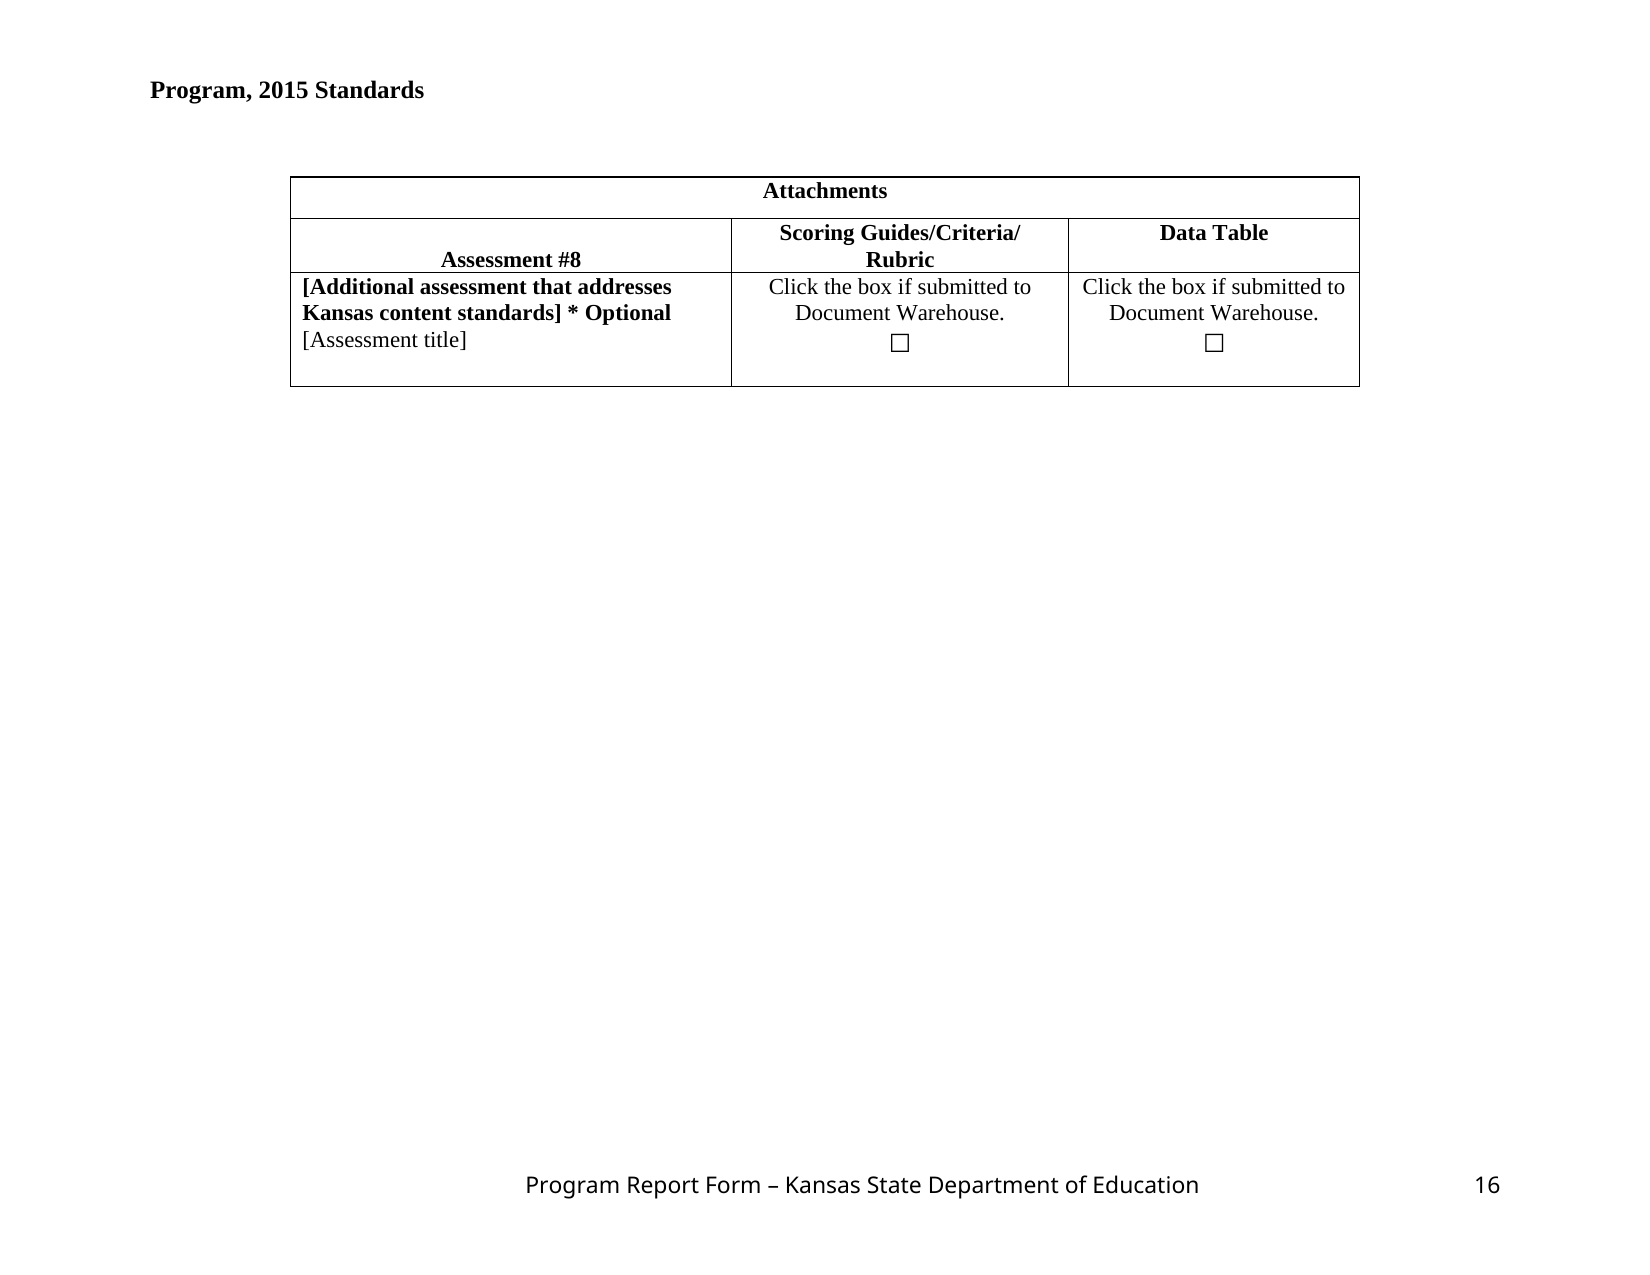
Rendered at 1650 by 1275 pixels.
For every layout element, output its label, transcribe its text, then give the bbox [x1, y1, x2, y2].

table_cell Data Table [1069, 219, 1359, 272]
table_cell Click the box if submitted to Document Warehouse. [1069, 273, 1359, 386]
table_header Attachments [291, 178, 1359, 218]
table_cell Scoring Guides/Criteria/ Rubric [732, 219, 1068, 272]
table_cell [Additional assessment that addresses Kansas content standards] * Optional [Assessment title] [291, 273, 731, 386]
table_cell Click the box if submitted to Document Warehouse. [732, 273, 1068, 386]
table_cell Assessment #8 [291, 219, 731, 272]
